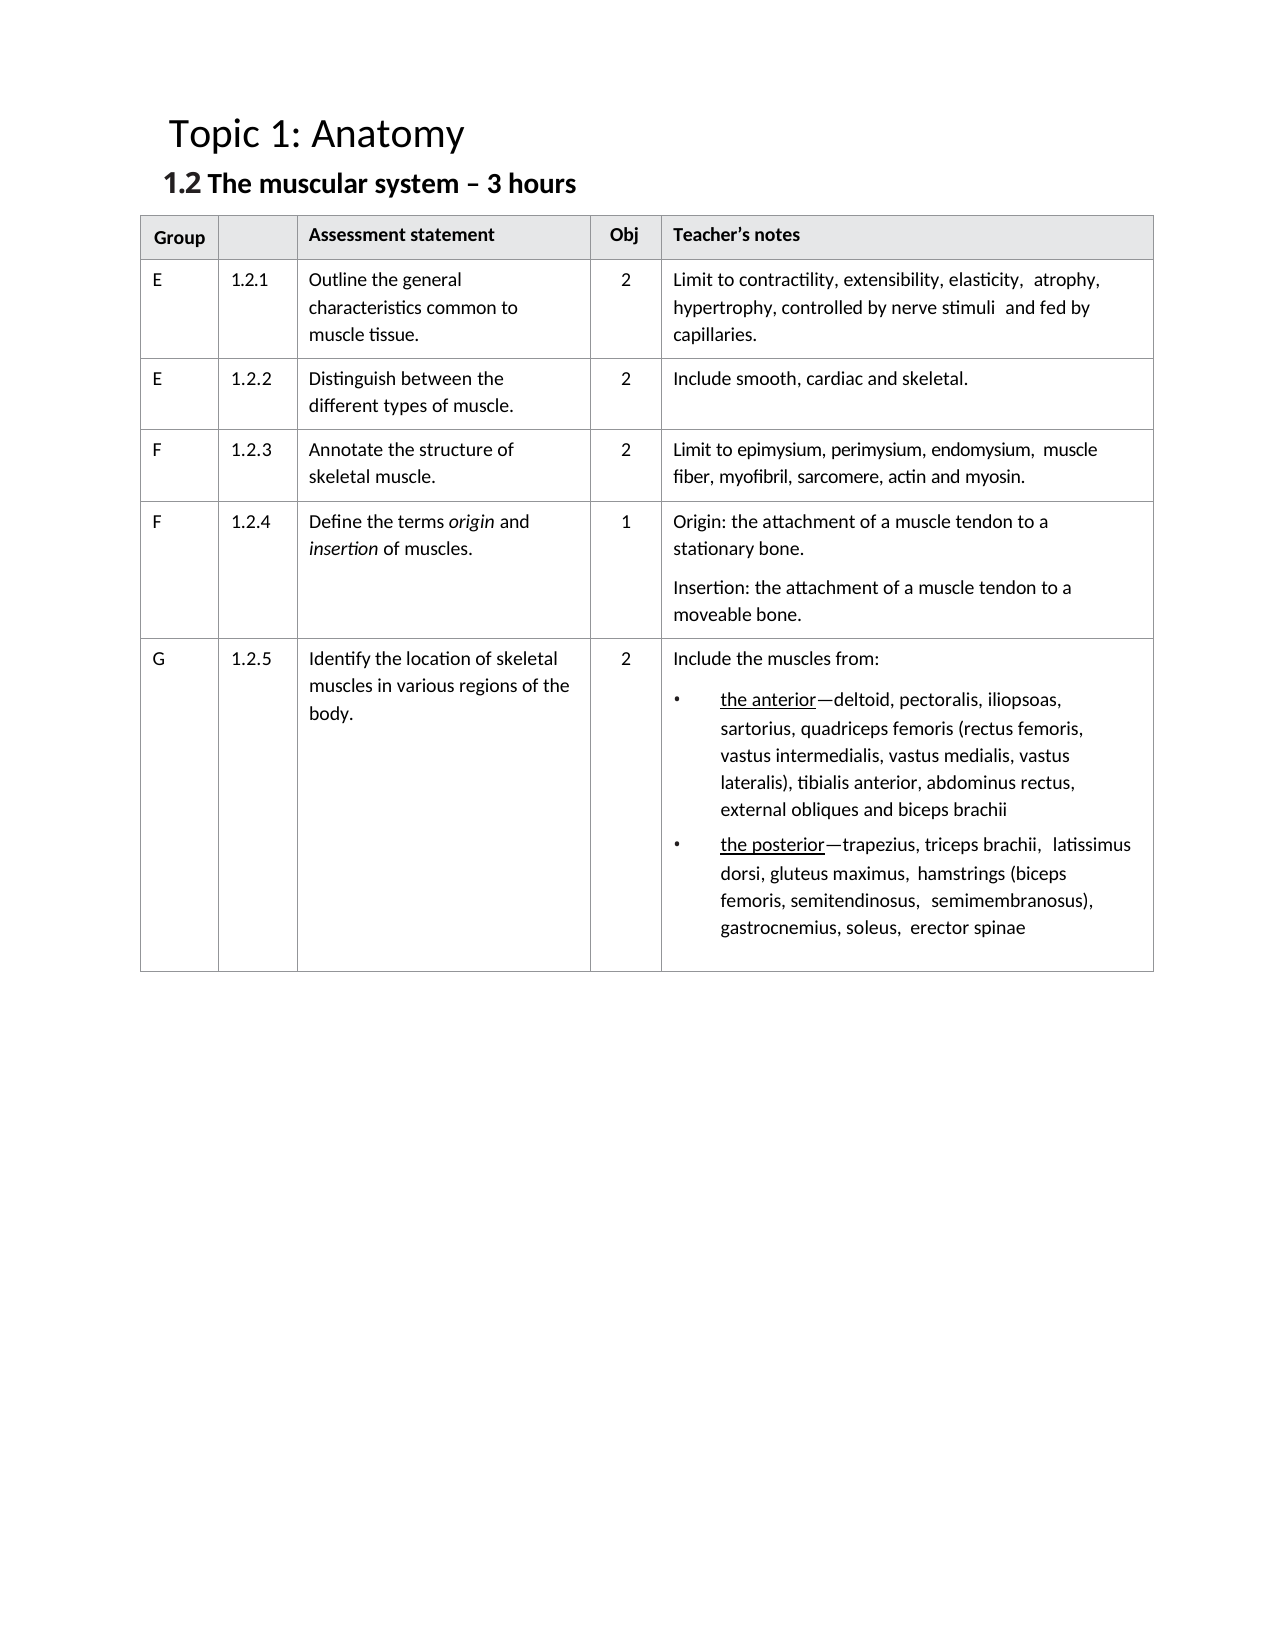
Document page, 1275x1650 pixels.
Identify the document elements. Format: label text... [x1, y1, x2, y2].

table_cell 1.2.3 [219, 430, 297, 501]
table_header Teacher’s notes [662, 216, 1153, 259]
table_cell 1.2.1 [219, 260, 297, 358]
table_cell E [141, 260, 218, 358]
table_cell 1.2.4 [219, 502, 297, 638]
table_cell Annotate the structure of skeletal muscle. [298, 430, 590, 501]
subtitle Topic 1: Anatomy [169, 107, 1125, 158]
table_cell 2 [591, 260, 661, 358]
table_header [219, 216, 297, 259]
table_cell Origin: the attachment of a muscle tendon to a stationary bone. Insertion: the attachment of a muscle tendon to a moveable bone. [662, 502, 1153, 638]
subtitle The muscular system – 3 hours [162, 162, 1125, 202]
table_cell 1.2.5 [219, 639, 297, 971]
table_cell 2 [591, 359, 661, 429]
table_cell F [141, 502, 218, 638]
table_header Assessment statement [298, 216, 590, 259]
table_cell Outline the general characteristics common to muscle tissue. [298, 260, 590, 358]
table_cell Limit to epimysium, perimysium, endomysium, muscle fiber, myofibril, sarcomere, actin and myosin. [662, 430, 1153, 501]
table_cell Distinguish between the different types of muscle. [298, 359, 590, 429]
table_cell 2 [591, 639, 661, 971]
table_cell Include smooth, cardiac and skeletal. [662, 359, 1153, 429]
table_header Obj [591, 216, 661, 259]
table_cell 1 [591, 502, 661, 638]
table_cell 1.2.2 [219, 359, 297, 429]
table_cell E [141, 359, 218, 429]
table_cell 2 [591, 430, 661, 501]
table_cell Include the muscles from: the anterior—deltoid, pectoralis, iliopsoas, sartorius, quadriceps femoris (rectus femoris, vastus intermedialis, vastus medialis, vastus lateralis), tibialis anterior, abdominus rectus, external obliques and biceps brachii the posterior—trapezius, triceps brachii, latissimus dorsi, gluteus maximus, hamstrings (biceps femoris, semitendinosus, semimembranosus), gastrocnemius, soleus, erector spinae [662, 639, 1153, 971]
table_cell Limit to contractility, extensibility, elasticity, atrophy, hypertrophy, controlled by nerve stimuli and fed by capillaries. [662, 260, 1153, 358]
table_cell Identify the location of skeletal muscles in various regions of the body. [298, 639, 590, 971]
table_cell G [141, 639, 218, 971]
table_cell F [141, 430, 218, 501]
table_header Group [141, 216, 218, 259]
table_cell Define the terms origin and insertion of muscles. [298, 502, 590, 638]
